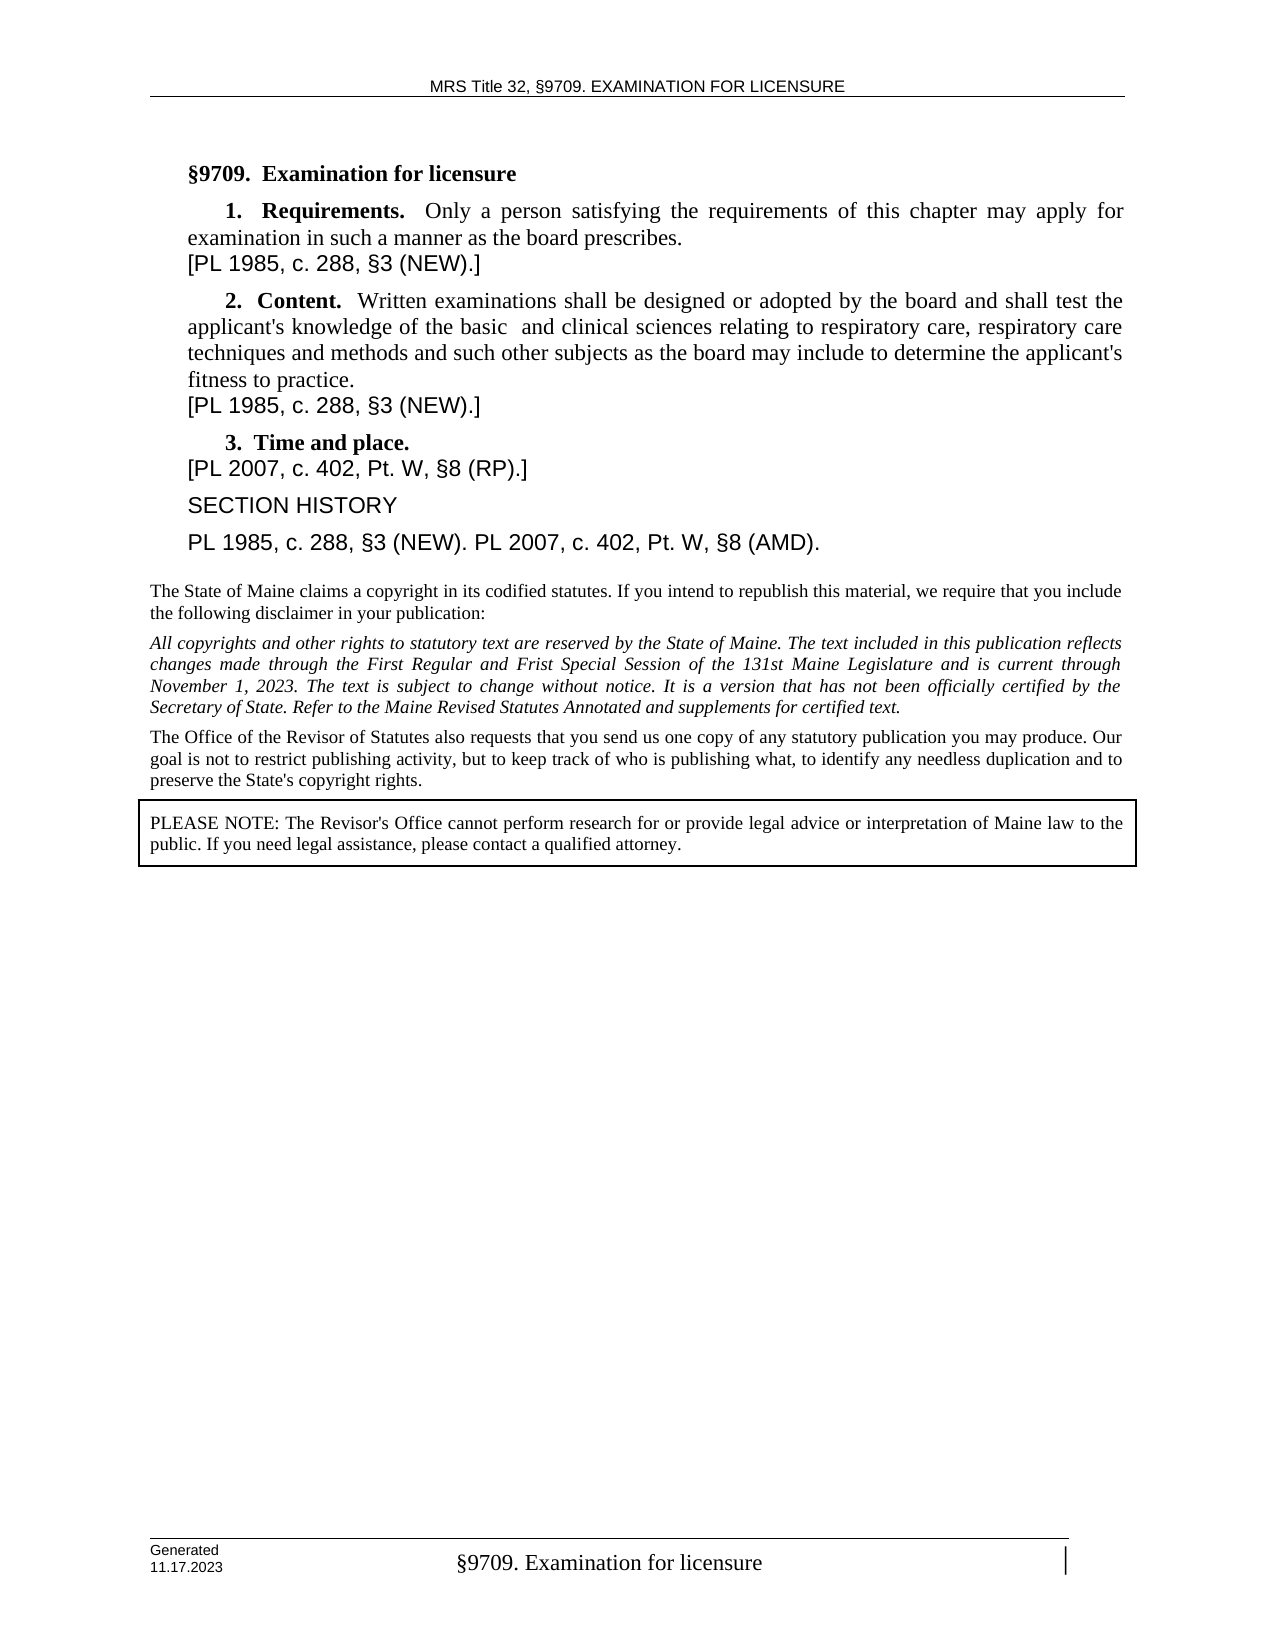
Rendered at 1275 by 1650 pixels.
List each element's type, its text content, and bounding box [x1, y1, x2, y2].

text SECTION HISTORY [187, 492, 1125, 518]
text The Office of the Revisor of Statutes also requests that you send us one copy of any statutory publication you may produce. Our goal is not to restrict publishing activity, but to keep track of who is publishing what, to identify any needless duplication and to preserve the State's copyright rights. [150, 726, 1125, 791]
text [PL 2007, c. 402, Pt. W, §8 (RP).] [187, 455, 1125, 482]
text PLEASE NOTE: The Revisor's Office cannot perform research for or provide legal advice or interpretation of Maine law to the public. If you need legal assistance, please contact a qualified attorney. [140, 801, 1135, 865]
text 1. Requirements. Only a person satisfying the requirements of this chapter may apply for examination in such a manner as the board prescribes. [187, 197, 1125, 250]
text [PL 1985, c. 288, §3 (NEW).] [187, 392, 1125, 418]
text 3. Time and place. [187, 429, 1125, 455]
text [PL 1985, c. 288, §3 (NEW).] [187, 250, 1125, 276]
text §9709. Examination for licensure [187, 160, 1125, 187]
text PL 1985, c. 288, §3 (NEW). PL 2007, c. 402, Pt. W, §8 (AMD). [187, 529, 1125, 555]
text The State of Maine claims a copyright in its codified statutes. If you intend to republish this material, we require that you include the following disclaimer in your publication: [150, 580, 1125, 623]
text All copyrights and other rights to statutory text are reserved by the State of Maine. The text included in this publication reflects changes made through the First Regular and Frist Special Session of the 131st Maine Legislature and is current through November 1, 2023 . The text is subject to change without notice. It is a version that has not been officially certified by the Secretary of State. Refer to the Maine Revised Statutes Annotated and supplements for certified text. [150, 632, 1125, 718]
text 2. Content. Written examinations shall be designed or adopted by the board and shall test the applicant's knowledge of the basic and clinical sciences relating to respiratory care, respiratory care techniques and methods and such other subjects as the board may include to determine the applicant's fitness to practice. [187, 287, 1125, 392]
